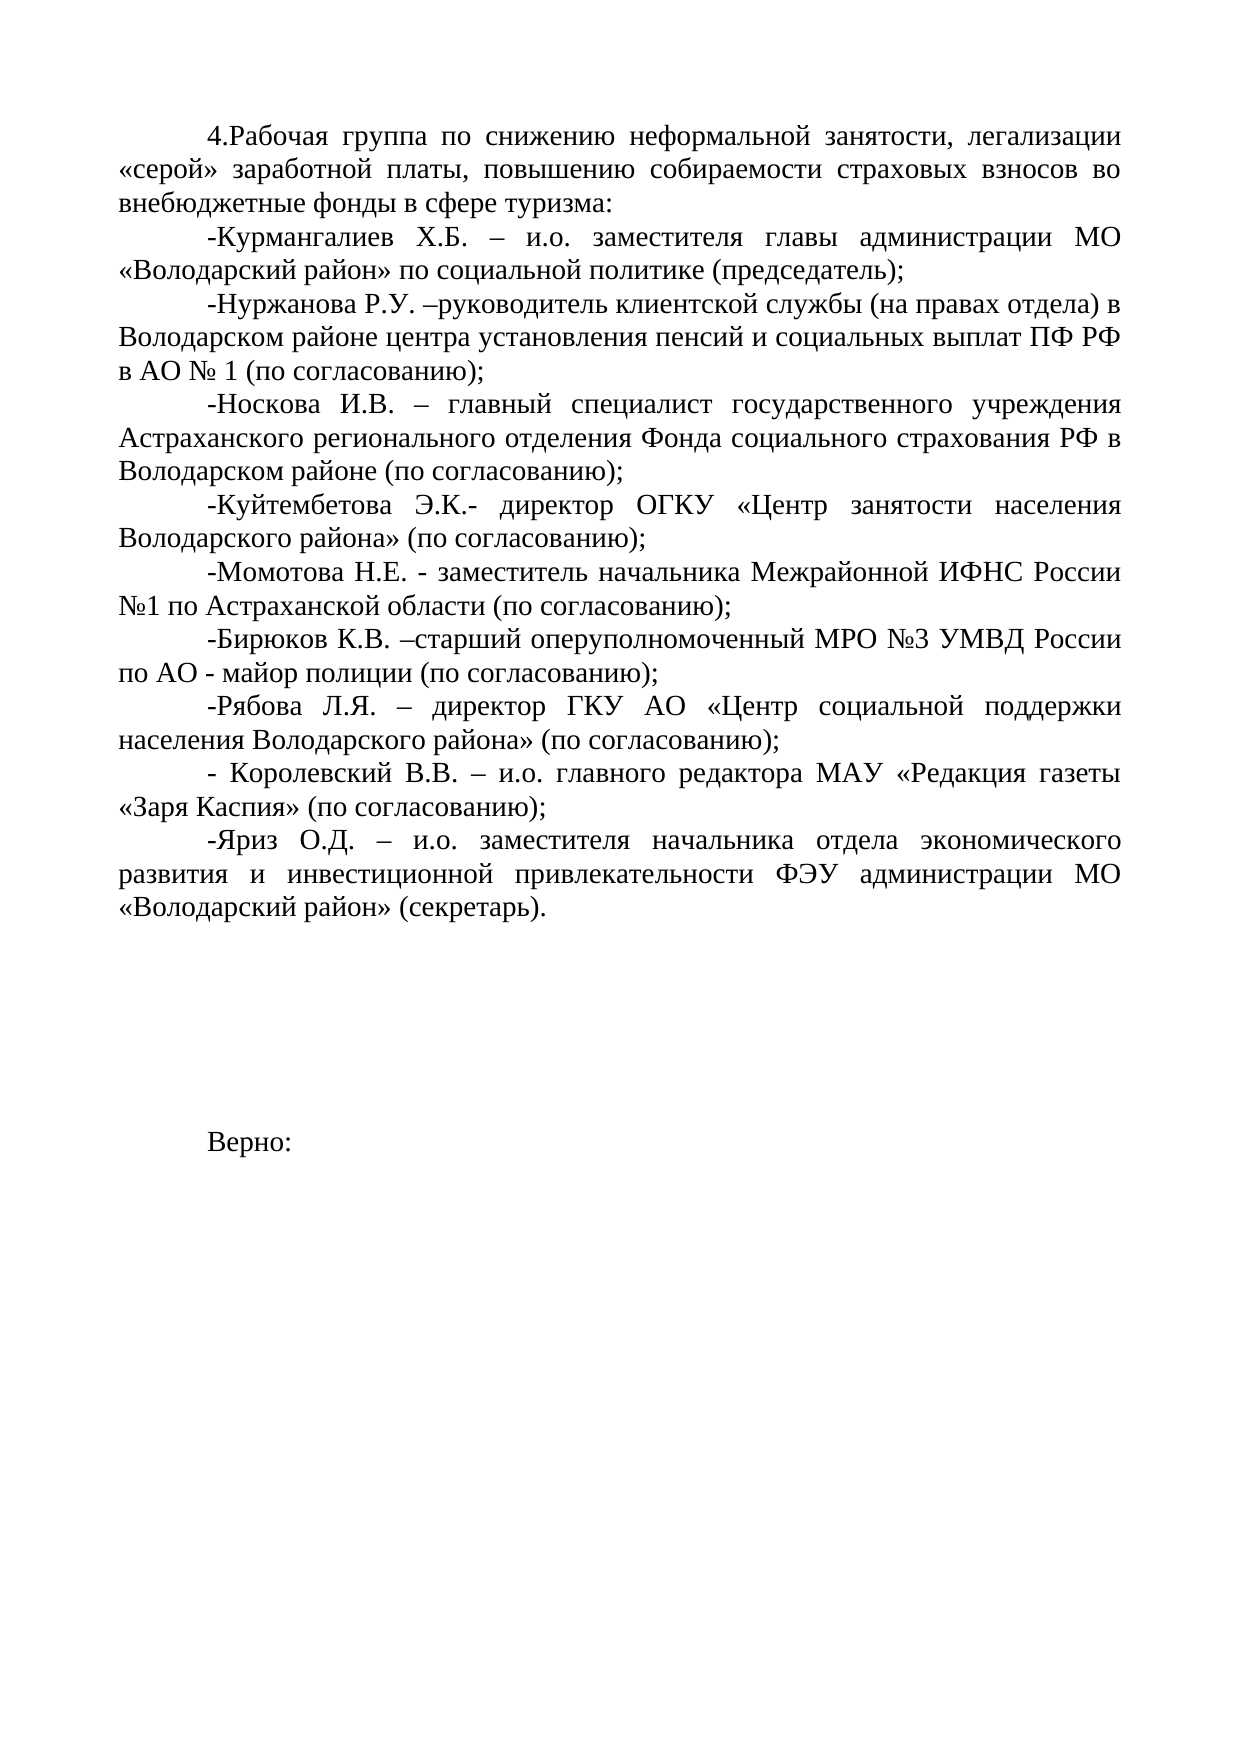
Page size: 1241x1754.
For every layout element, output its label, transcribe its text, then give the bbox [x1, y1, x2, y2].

text -Рябова Л.Я. – директор ГКУ АО «Центр социальной поддержки населения Володарского района» (по согласованию); [118, 688, 1122, 755]
text -Носкова И.В. – главный специалист государственного учреждения Астраханского регионального отделения Фонда социального страхования РФ в Володарском районе (по согласованию); [118, 386, 1122, 487]
text -Нуржанова Р.У. –руководитель клиентской службы (на правах отдела) в Володарском районе центра установления пенсий и социальных выплат ПФ РФ в АО № 1 (по согласованию); [118, 286, 1122, 386]
text - Королевский В.В. – и.о. главного редактора МАУ «Редакция газеты «Заря Каспия» (по согласованию); [118, 755, 1122, 822]
text Верно: [118, 1124, 1122, 1158]
text -Яриз О.Д. – и.о. заместителя начальника отдела экономического развития и инвестиционной привлекательности ФЭУ администрации МО «Володарский район» (секретарь). [118, 822, 1122, 923]
text -Момотова Н.Е. - заместитель начальника Межрайонной ИФНС России №1 по Астраханской области (по согласованию); [118, 554, 1122, 621]
text -Куйтембетова Э.К.- директор ОГКУ «Центр занятости населения Володарского района» (по согласованию); [118, 487, 1122, 554]
text -Бирюков К.В. –старший оперуполномоченный МРО №3 УМВД России по АО - майор полиции (по согласованию); [118, 621, 1122, 688]
text 4.Рабочая группа по снижению неформальной занятости, легализации «серой» заработной платы, повышению собираемости страховых взносов во внебюджетные фонды в сфере туризма: [118, 118, 1122, 219]
text -Курмангалиев Х.Б. – и.о. заместителя главы администрации МО «Володарский район» по социальной политике (председатель); [118, 219, 1122, 286]
